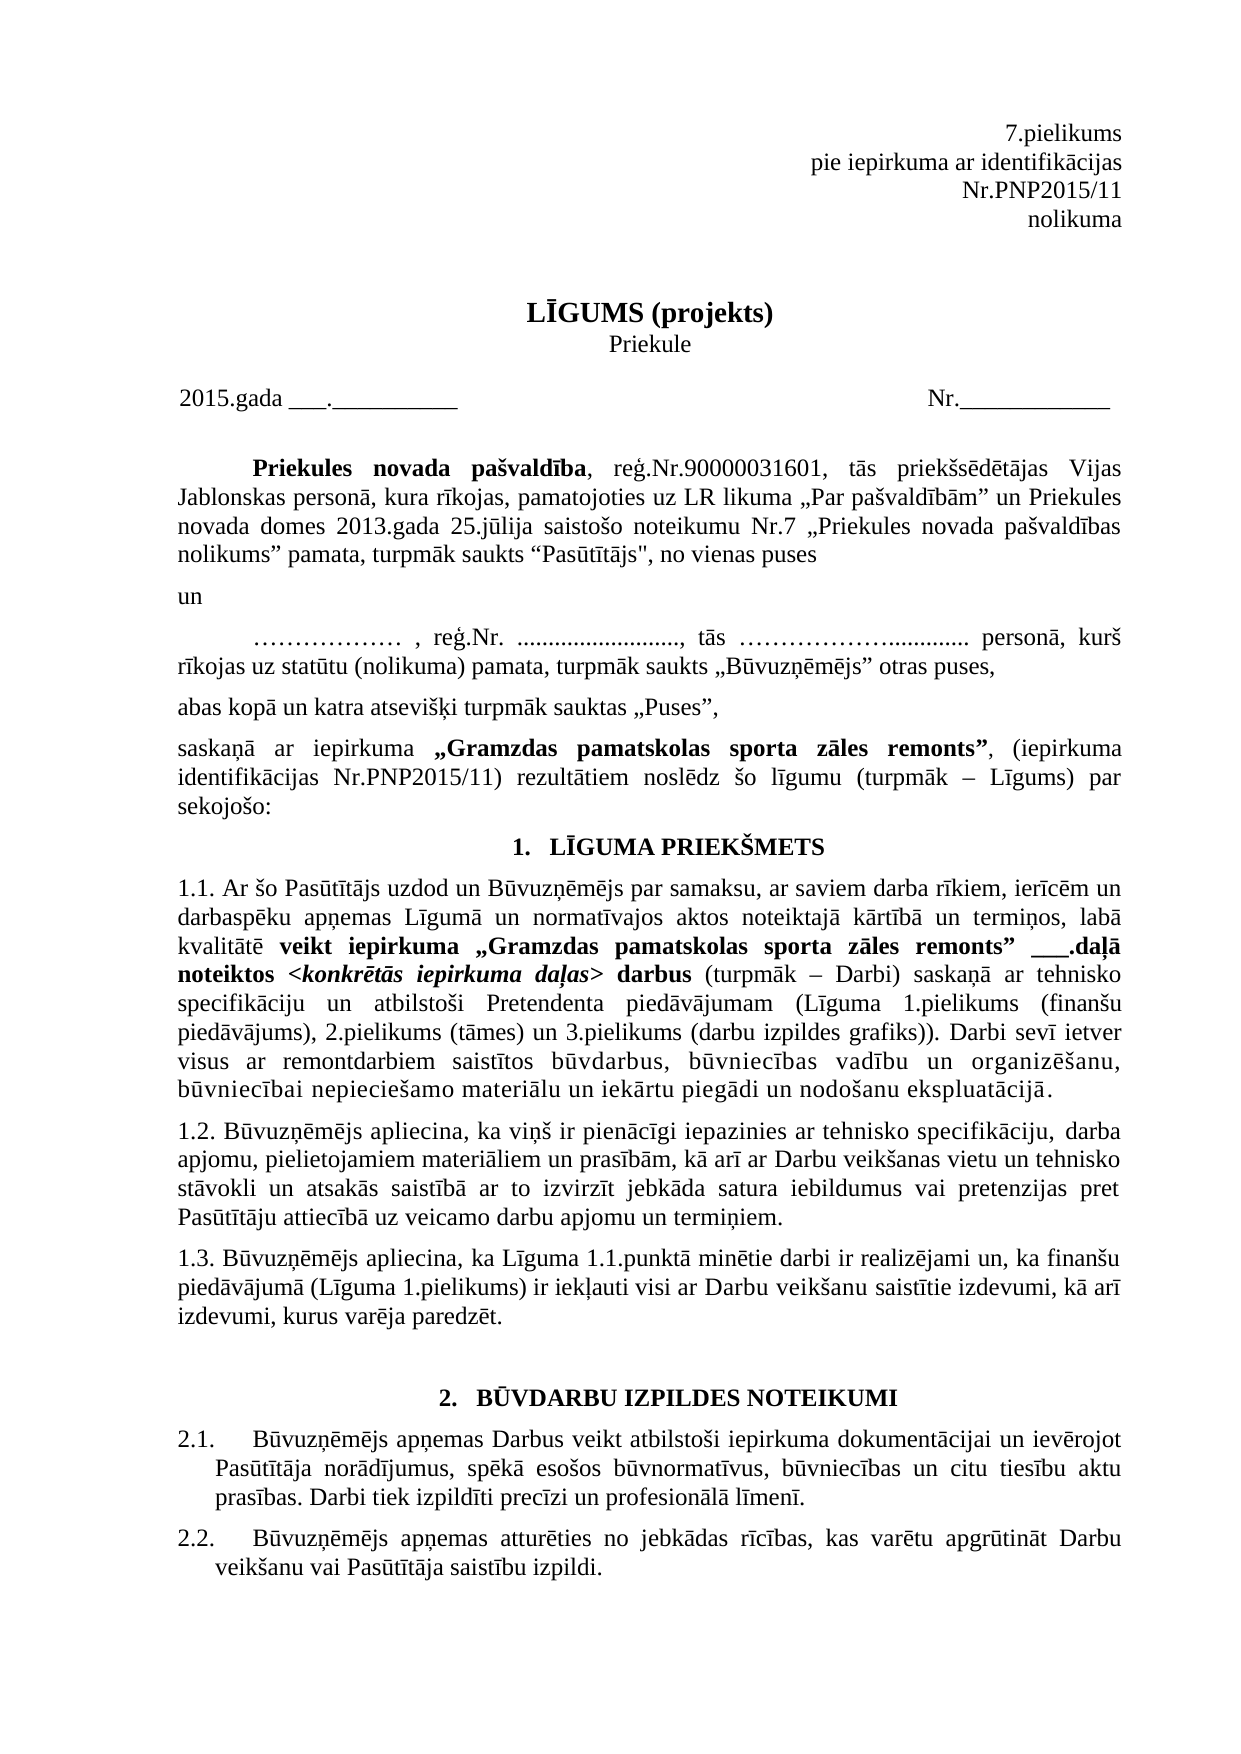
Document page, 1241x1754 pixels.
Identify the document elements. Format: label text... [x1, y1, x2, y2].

list BŪVDARBU IZPILDES NOTEIKUMI [215, 1383, 1122, 1412]
text pie iepirkuma ar identifikācijas [177, 147, 1122, 176]
text nolikuma [177, 204, 1122, 233]
list LĪGUMA PRIEKŠMETS [215, 832, 1122, 861]
text 1.2. Būvuzņēmējs apliecina, ka viņš ir pienācīgi iepazinies ar tehnisko specifikāciju, darba apjomu, pielietojamiem materiāliem un prasībām, kā arī ar Darbu veikšanas vietu un tehnisko stāvokli un atsakās saistībā ar to izvirzīt jebkāda satura iebildumus vai pretenzijas pret Pasūtītāju attiecībā uz veicamo darbu apjomu un termiņiem. [177, 1116, 1121, 1231]
text saskaņā ar iepirkuma „Gramzdas pamatskolas sporta zāles remonts”, (iepirkuma identifikācijas Nr.PNP2015/11) rezultātiem noslēdz šo līgumu (turpmāk – Līgums) par sekojošo: [177, 733, 1122, 819]
text 1.3. Būvuzņēmējs apliecina, ka Līguma 1.1.punktā minētie darbi ir realizējami un, ka finanšu piedāvājumā (Līguma 1.pielikums) ir iekļauti visi ar Darbu veikšanu saistītie izdevumi, kā arī izdevumi, kurus varēja paredzēt. [177, 1243, 1121, 1329]
text 2015.gada ___.__________ Nr.____________ [179, 383, 1122, 412]
text LĪGUMS (projekts) [178, 295, 1122, 329]
text ……………… , reģ.Nr. .........................., tās ………………............. personā, kurš rīkojas uz statūtu (nolikuma) pamata, turpmāk saukts „Būvuzņēmējs” otras puses, [177, 622, 1122, 679]
text Priekule [178, 329, 1122, 358]
text Priekules novada pašvaldība, reģ.Nr.90000031601, tās priekšsēdētājas Vijas Jablonskas personā, kura rīkojas, pamatojoties uz LR likuma „Par pašvaldībām” un Priekules novada domes 2013.gada 25.jūlija saistošo noteikumu Nr.7 „Priekules novada pašvaldības nolikums” pamata, turpmāk saukts “Pasūtītājs", no vienas puses [177, 453, 1122, 568]
list Būvuzņēmējs apņemas Darbus veikt atbilstoši iepirkuma dokumentācijai un ievērojot Pasūtītāja norādījumus, spēkā esošos būvnormatīvus, būvniecības un citu tiesību aktu prasības. Darbi tiek izpildīti precīzi un profesionālā līmenī. [177, 1424, 1122, 1511]
text 7.pielikums [177, 118, 1122, 147]
list Būvuzņēmējs apņemas atturēties no jebkādas rīcības, kas varētu apgrūtināt Darbu veikšanu vai Pasūtītāja saistību izpildi. [177, 1523, 1122, 1581]
text abas kopā un katra atsevišķi turpmāk sauktas „Puses”, [177, 692, 1122, 721]
text 1.1. Ar šo Pasūtītājs uzdod un Būvuzņēmējs par samaksu, ar saviem darba rīkiem, ierīcēm un darbaspēku apņemas Līgumā un normatīvajos aktos noteiktajā kārtībā un termiņos, labā kvalitātē veikt iepirkuma „Gramzdas pamatskolas sporta zāles remonts” ___.daļā noteiktos <konkrētās iepirkuma daļas> darbus (turpmāk – Darbi) saskaņā ar tehnisko specifikāciju un atbilstoši Pretendenta piedāvājumam (Līguma 1.pielikums (finanšu piedāvājums), 2.pielikums (tāmes) un 3.pielikums (darbu izpildes grafiks)). Darbi sevī ietver visus ar remontdarbiem saistītos būvdarbus, būvniecības vadību un organizēšanu, būvniecībai nepieciešamo materiālu un iekārtu piegādi un nodošanu ekspluatācijā. [177, 873, 1122, 1103]
text Nr.PNP2015/11 [177, 176, 1122, 204]
text un [177, 581, 1122, 609]
